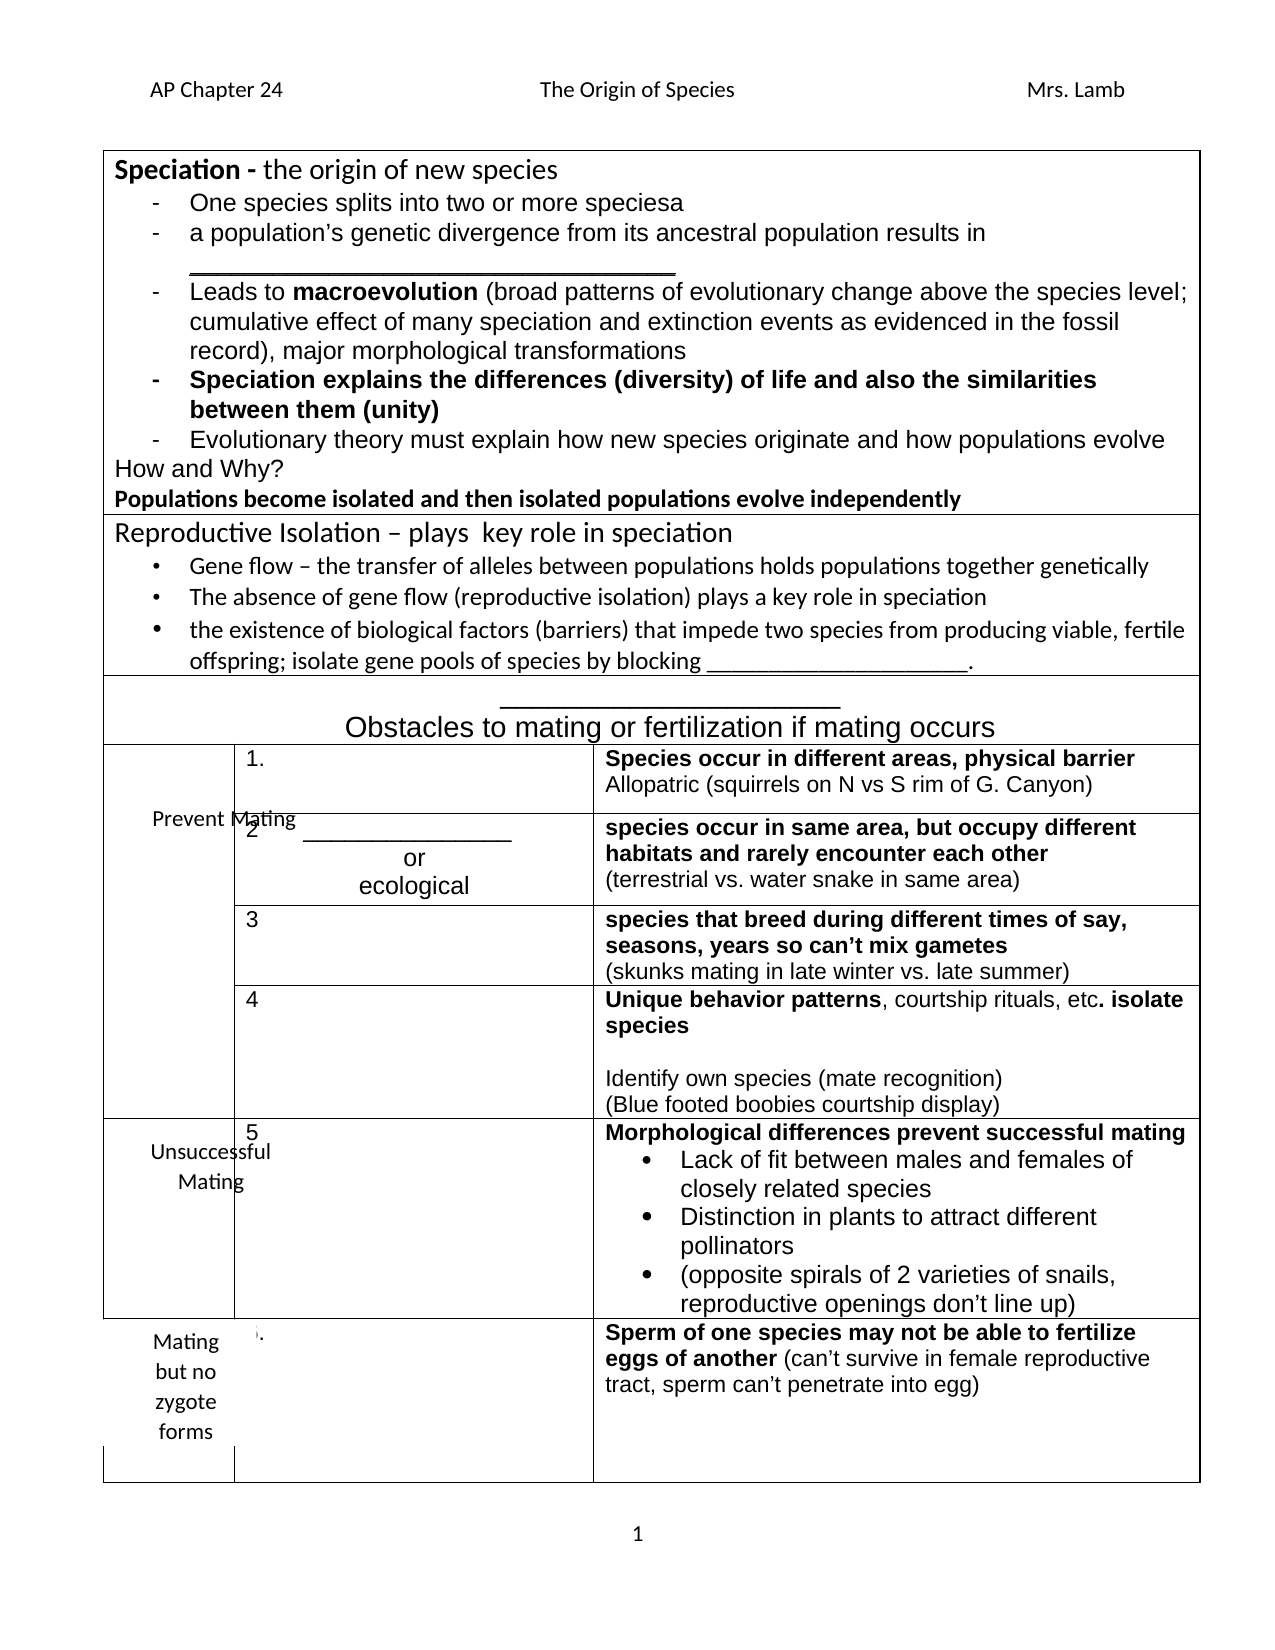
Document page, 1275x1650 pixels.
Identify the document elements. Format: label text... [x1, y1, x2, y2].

table_cell _____________________ Obstacles to mating or fertilization if mating occurs [104, 676, 1199, 743]
table_cell Reproductive Isolation – plays key role in speciation Gene flow – the transfer of alleles between populations holds populations together genetically The absence of gene flow (reproductive isolation) plays a key role in speciation the existence of biological factors (barriers) that impede two species from producing viable, fertile offspring; isolate gene pools of species by blocking _____________________. [104, 515, 1199, 675]
table_cell Morphological differences prevent successful mating Lack of fit between males and females of closely related species Distinction in plants to attract different pollinators (opposite spirals of 2 varieties of snails, reproductive openings don’t line up) [594, 1119, 1199, 1317]
table_cell 1. [235, 745, 593, 813]
table_cell [104, 1119, 234, 1317]
table_header Speciation - the origin of new species One species splits into two or more speciesa a population’s genetic divergence from its ancestral population results in ___________________________________ Leads to macroevolution (broad patterns of evolutionary change above the species level; cumulative effect of many speciation and extinction events as evidenced in the fossil record), major morphological transformations Speciation explains the differences (diversity) of life and also the similarities between them (unity) Evolutionary theory must explain how new species originate and how populations evolve How and Why? Populations become isolated and then isolated populations evolve independently [104, 151, 1199, 513]
table_cell Sperm of one species may not be able to fertilize eggs of another (can’t survive in female reproductive tract, sperm can’t penetrate into egg) [594, 1319, 1199, 1482]
table_cell 4 [235, 986, 593, 1117]
table_cell [104, 745, 234, 1117]
table_cell Unique behavior patterns, courtship rituals, etc. isolate species Identify own species (mate recognition) (Blue footed boobies courtship display) [594, 986, 1199, 1117]
table_cell 2 _______________ or ecological [235, 814, 593, 904]
table_cell 3 [235, 906, 593, 984]
table_cell species that breed during different times of say, seasons, years so can’t mix gametes (skunks mating in late winter vs. late summer) [594, 906, 1199, 984]
table_cell 6. [235, 1319, 593, 1482]
table_cell Species occur in different areas, physical barrier Allopatric (squirrels on N vs S rim of G. Canyon) [594, 745, 1199, 813]
table_cell [104, 1446, 234, 1482]
table_cell 5 [235, 1119, 593, 1317]
table_cell species occur in same area, but occupy different habitats and rarely encounter each other (terrestrial vs. water snake in same area) [594, 814, 1199, 904]
